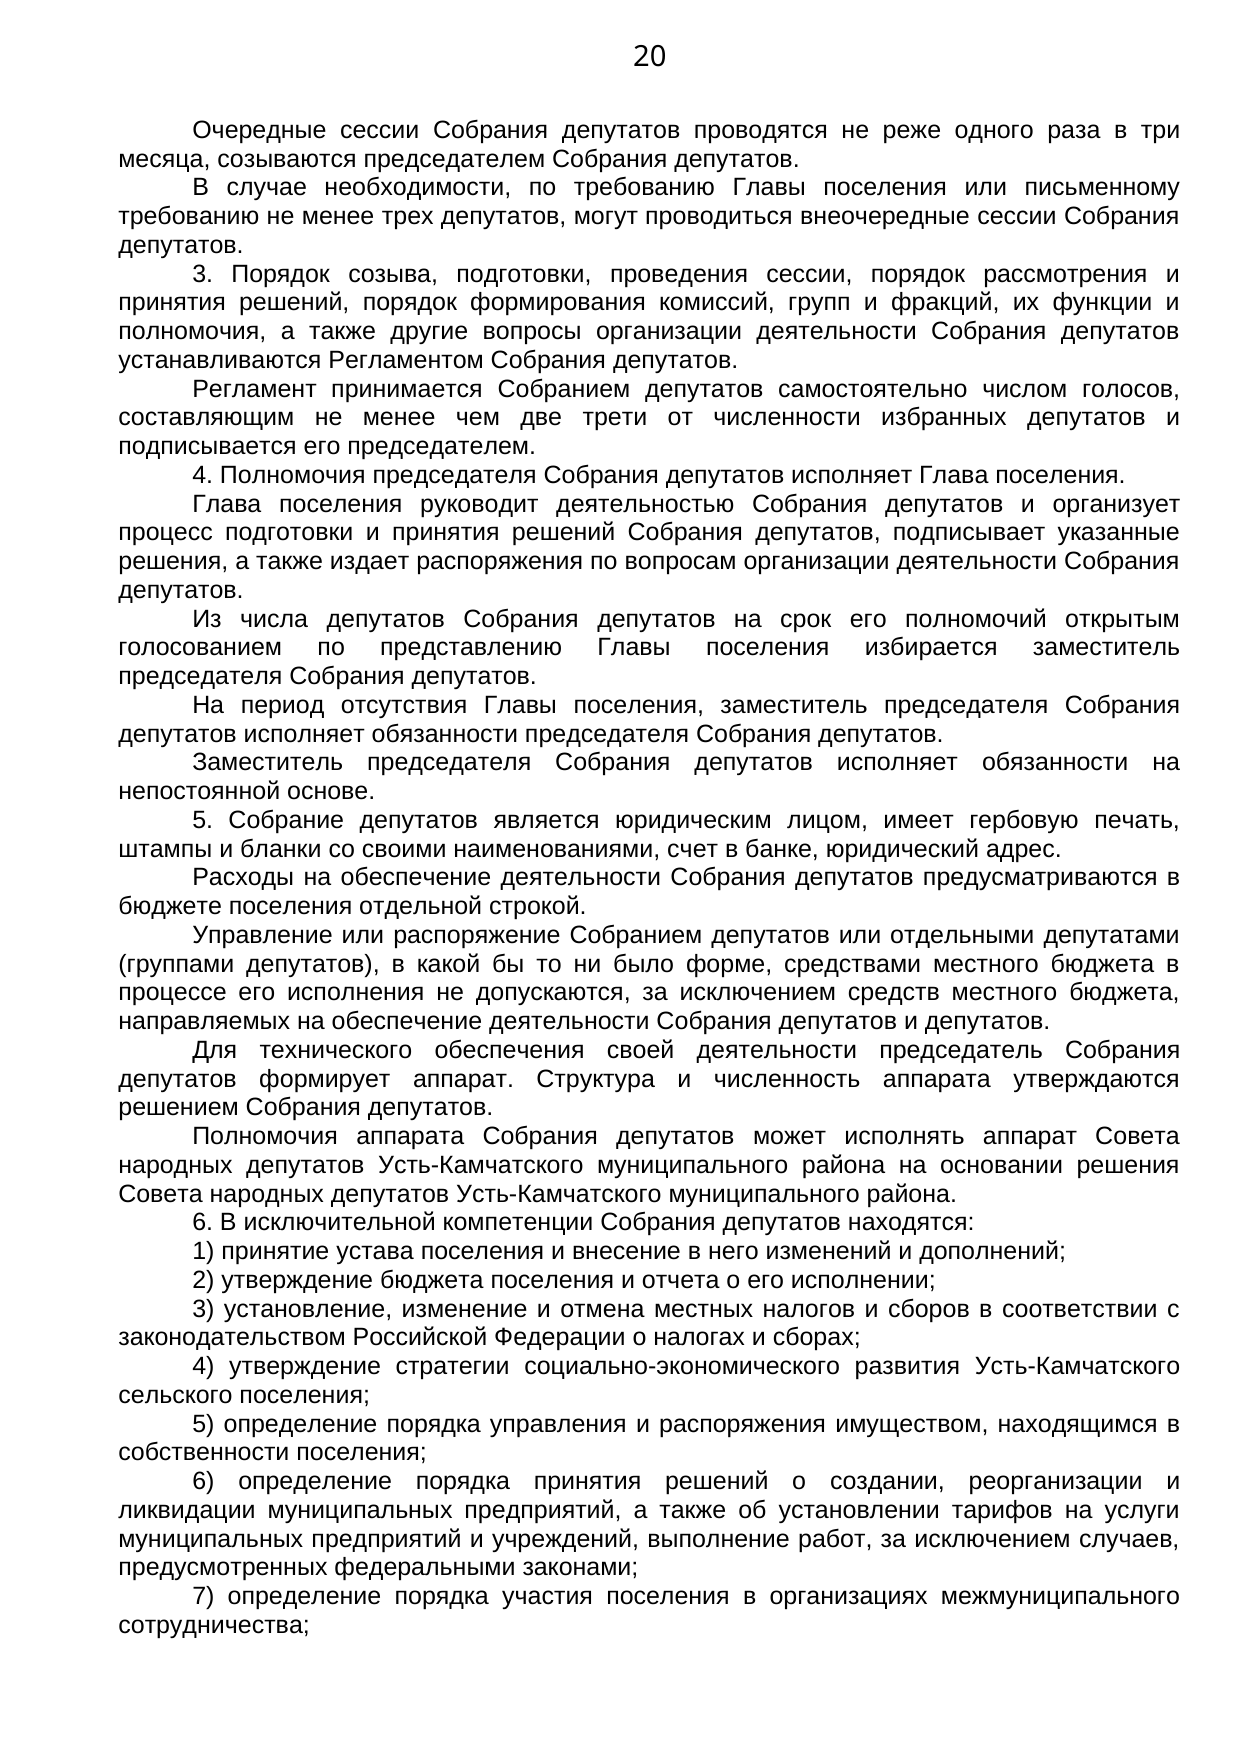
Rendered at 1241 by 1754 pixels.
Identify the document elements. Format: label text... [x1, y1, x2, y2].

text Управление или распоряжение Собранием депутатов или отдельными депутатами (группами депутатов), в какой бы то ни было форме, средствами местного бюджета в процессе его исполнения не допускаются, за исключением средств местного бюджета, направляемых на обеспечение деятельности Собрания депутатов и депутатов. [118, 920, 1181, 1035]
text 7) определение порядка участия поселения в организациях межмуниципального сотрудничества; [118, 1581, 1181, 1638]
text 6. В исключительной компетенции Собрания депутатов находятся: [118, 1207, 1181, 1236]
text 4. Полномочия председателя Собрания депутатов исполняет Глава поселения. [118, 460, 1181, 488]
text Полномочия аппарата Собрания депутатов может исполнять аппарат Совета народных депутатов Усть-Камчатского муниципального района на основании решения Совета народных депутатов Усть-Камчатского муниципального района. [118, 1121, 1181, 1207]
text На период отсутствия Главы поселения, заместитель председателя Собрания депутатов исполняет обязанности председателя Собрания депутатов. [118, 690, 1181, 747]
text Расходы на обеспечение деятельности Собрания депутатов предусматриваются в бюджете поселения отдельной строкой. [118, 862, 1181, 920]
text 3. Порядок созыва, подготовки, проведения сессии, порядок рассмотрения и принятия решений, порядок формирования комиссий, групп и фракций, их функции и полномочия, а также другие вопросы организации деятельности Собрания депутатов устанавливаются Регламентом Собрания депутатов. [118, 258, 1181, 373]
text 1) принятие устава поселения и внесение в него изменений и дополнений; [118, 1236, 1181, 1265]
text 4) утверждение стратегии социально-экономического развития Усть-Камчатского сельского поселения; [118, 1351, 1181, 1408]
text 5. Собрание депутатов является юридическим лицом, имеет гербовую печать, штампы и бланки со своими наименованиями, счет в банке, юридический адрес. [118, 805, 1181, 862]
text Для технического обеспечения своей деятельности председатель Собрания депутатов формирует аппарат. Структура и численность аппарата утверждаются решением Собрания депутатов. [118, 1035, 1181, 1121]
text Регламент принимается Собранием депутатов самостоятельно числом голосов, составляющим не менее чем две трети от численности избранных депутатов и подписывается его председателем. [118, 373, 1181, 460]
text 3) установление, изменение и отмена местных налогов и сборов в соответствии с законодательством Российской Федерации о налогах и сборах; [118, 1293, 1181, 1351]
text Глава поселения руководит деятельностью Собрания депутатов и организует процесс подготовки и принятия решений Собрания депутатов, подписывает указанные решения, а также издает распоряжения по вопросам организации деятельности Собрания депутатов. [118, 488, 1181, 603]
text Заместитель председателя Собрания депутатов исполняет обязанности на непостоянной основе. [118, 747, 1181, 805]
text Очередные сессии Собрания депутатов проводятся не реже одного раза в три месяца, созываются председателем Собрания депутатов. [118, 115, 1181, 172]
text 2) утверждение бюджета поселения и отчета о его исполнении; [118, 1265, 1181, 1293]
text В случае необходимости, по требованию Главы поселения или письменному требованию не менее трех депутатов, могут проводиться внеочередные сессии Собрания депутатов. [118, 172, 1181, 258]
text 6) определение порядка принятия решений о создании, реорганизации и ликвидации муниципальных предприятий, а также об установлении тарифов на услуги муниципальных предприятий и учреждений, выполнение работ, за исключением случаев, предусмотренных федеральными законами; [118, 1466, 1181, 1581]
text 5) определение порядка управления и распоряжения имуществом, находящимся в собственности поселения; [118, 1408, 1181, 1466]
text Из числа депутатов Собрания депутатов на срок его полномочий открытым голосованием по представлению Главы поселения избирается заместитель председателя Собрания депутатов. [118, 603, 1181, 690]
